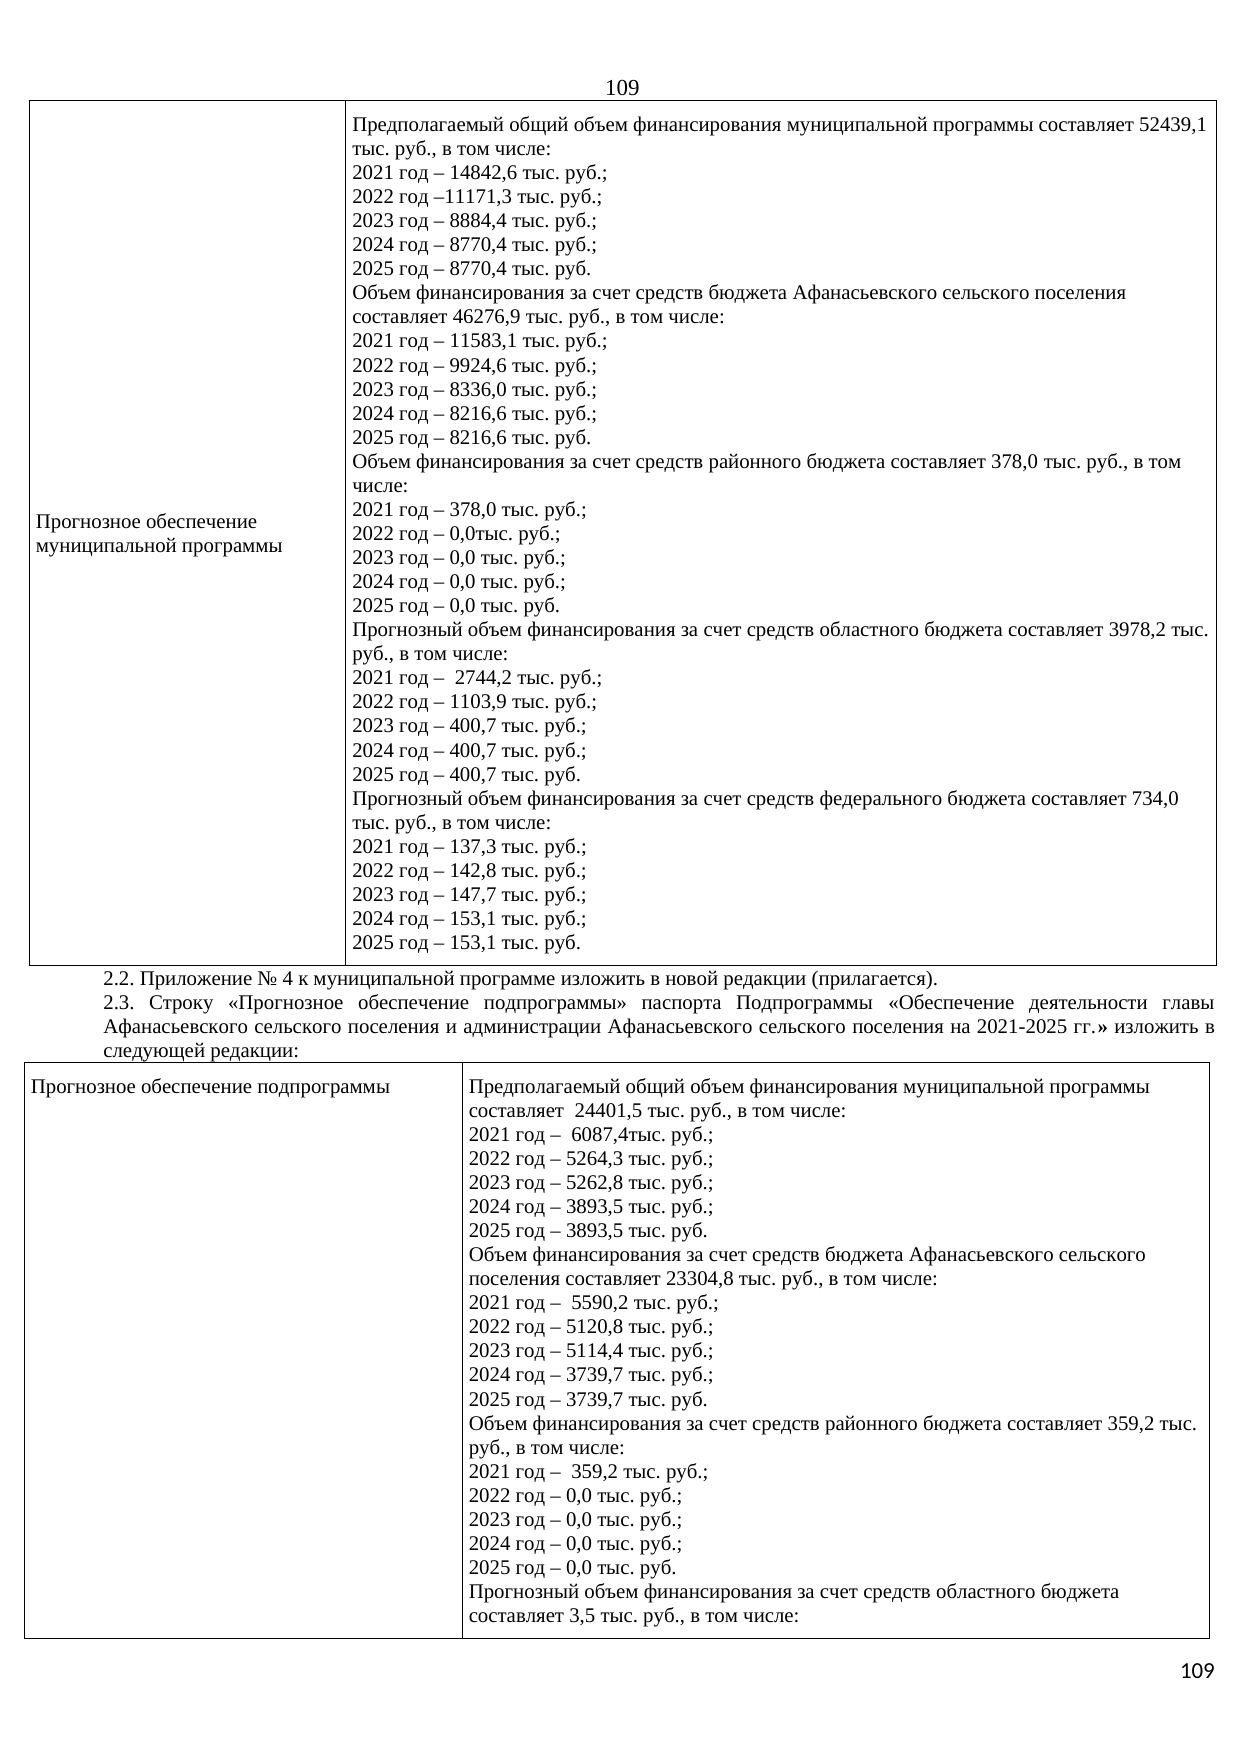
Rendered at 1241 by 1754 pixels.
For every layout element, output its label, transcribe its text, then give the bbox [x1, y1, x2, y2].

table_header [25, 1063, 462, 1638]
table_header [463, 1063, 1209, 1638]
text 2.2. Приложение № 4 к муниципальной программе изложить в новой редакции (прилагается). [103, 966, 1215, 990]
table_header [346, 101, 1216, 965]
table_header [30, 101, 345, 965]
text 2.3. Строку «Прогнозное обеспечение подпрограммы» паспорта Подпрограммы «Обеспечение деятельности главы Афанасьевского сельского поселения и администрации Афанасьевского сельского поселения на 2021-2025 гг.» изложить в следующей редакции: [103, 990, 1215, 1062]
